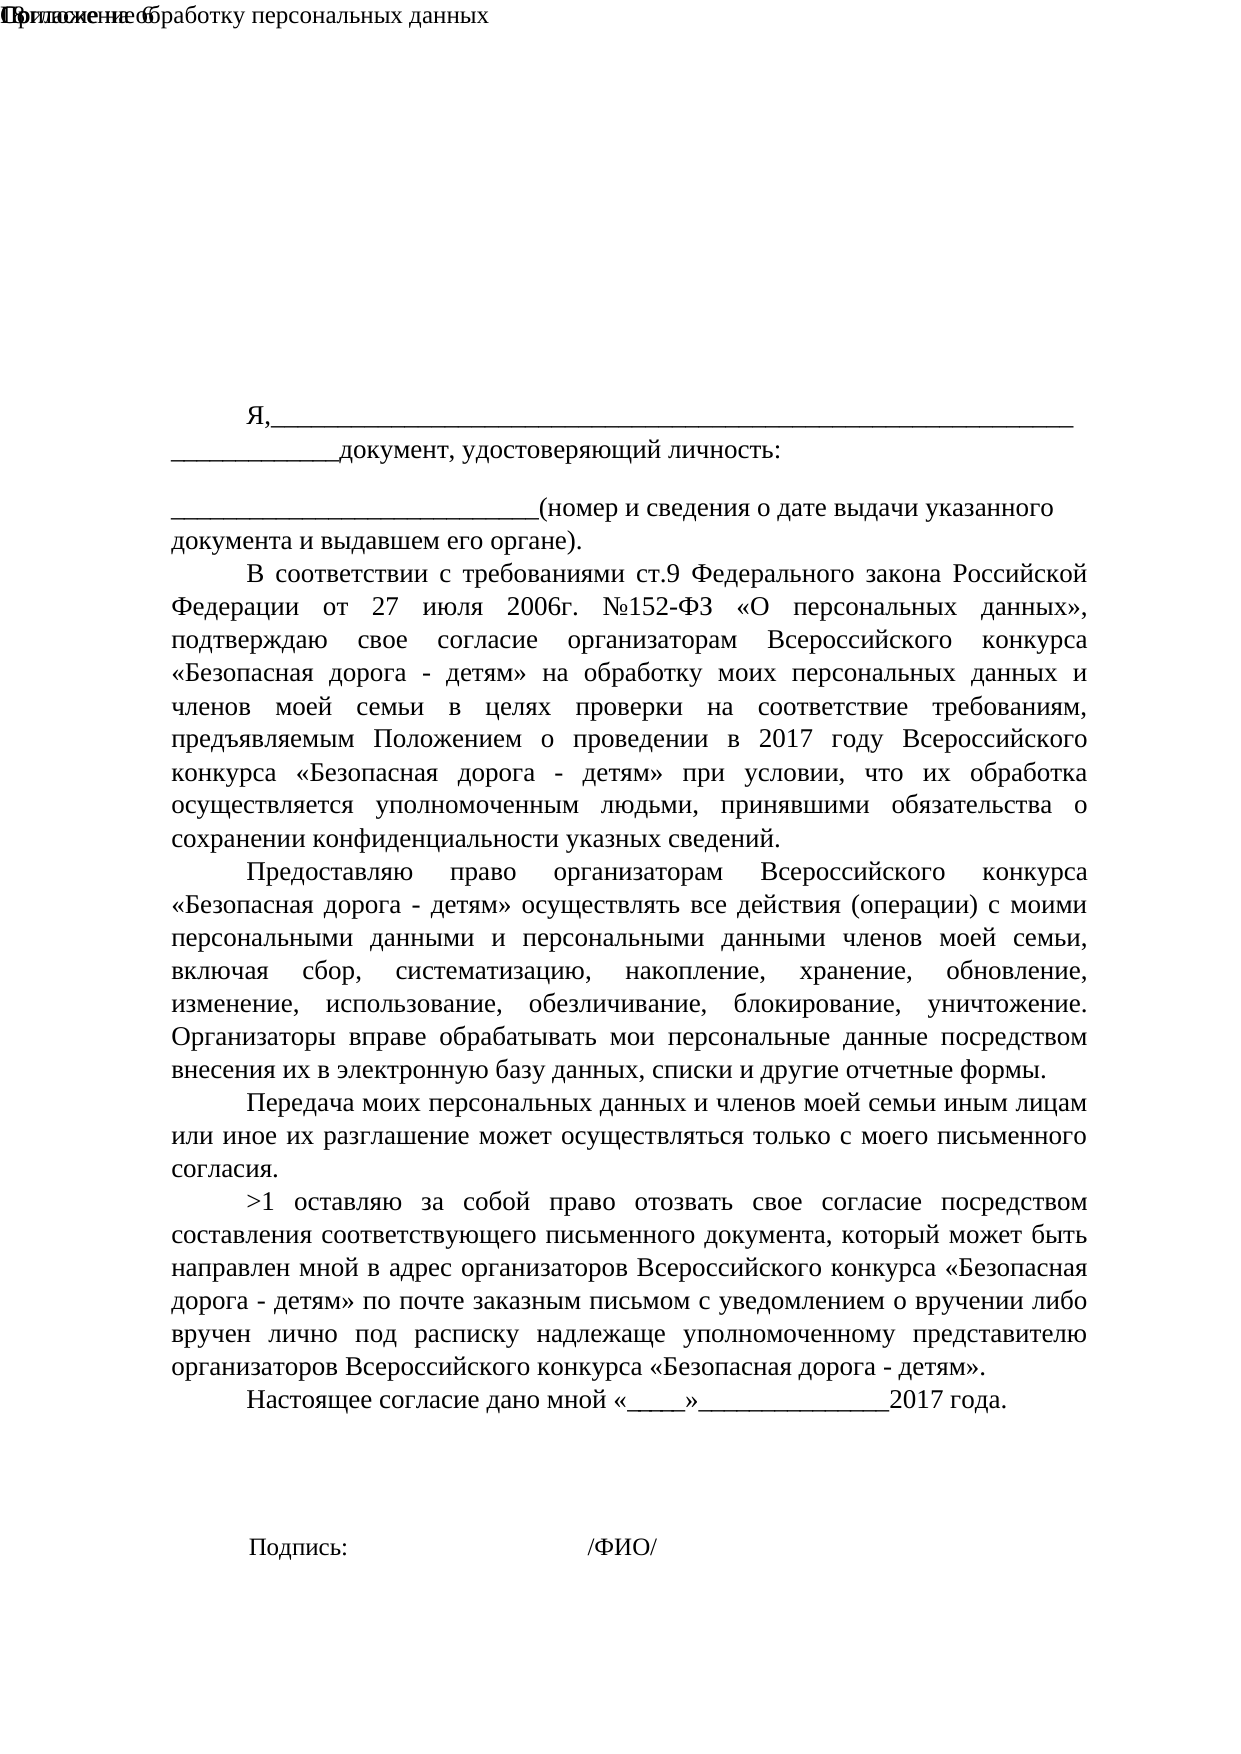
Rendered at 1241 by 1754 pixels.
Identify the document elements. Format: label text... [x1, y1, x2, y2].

text Я,_ [171, 372, 1089, 437]
text документа и выдавшем его органе). [171, 523, 1089, 556]
text (номер и сведения о дате выдачи указанного [171, 490, 1089, 523]
text документ, удостоверяющий личность: [171, 437, 1089, 464]
text В соответствии с требованиями ст.9 Федерального закона Российской Федерации от 27 июля 2006г. №152-ФЗ «О персональных данных», подтверждаю свое согласие организаторам Всероссийского конкурса «Безопасная дорога - детям» на обработку моих персональных данных и членов моей семьи в целях проверки на соответствие требованиям, предъявляемым Положением о проведении в 2017 году Всероссийского конкурса «Безопасная дорога - детям» при условии, что их обработка осуществляется уполномоченным людьми, принявшими обязательства о сохранении конфиденциальности указных сведений. [171, 556, 1089, 854]
text Настоящее согласие дано мной « » 2017 года. [171, 1382, 1089, 1415]
text Передача моих персональных данных и членов моей семьи иным лицам или иное их разглашение может осуществляться только с моего письменного согласия. [171, 1085, 1089, 1184]
text >1 оставляю за собой право отозвать свое согласие посредством составления соответствующего письменного документа, который может быть направлен мной в адрес организаторов Всероссийского конкурса «Безопасная дорога - детям» по почте заказным письмом с уведомлением о вручении либо вручен лично под расписку надлежаще уполномоченному представителю организаторов Всероссийского конкурса «Безопасная дорога - детям». [171, 1184, 1089, 1382]
text Предоставляю право организаторам Всероссийского конкурса «Безопасная дорога - детям» осуществлять все действия (операции) с моими персональными данными и персональными данными членов моей семьи, включая сбор, систематизацию, накопление, хранение, обновление, изменение, использование, обезличивание, блокирование, уничтожение. Организаторы вправе обрабатывать мои персональные данные посредством внесения их в электронную базу данных, списки и другие отчетные формы. [171, 854, 1089, 1085]
